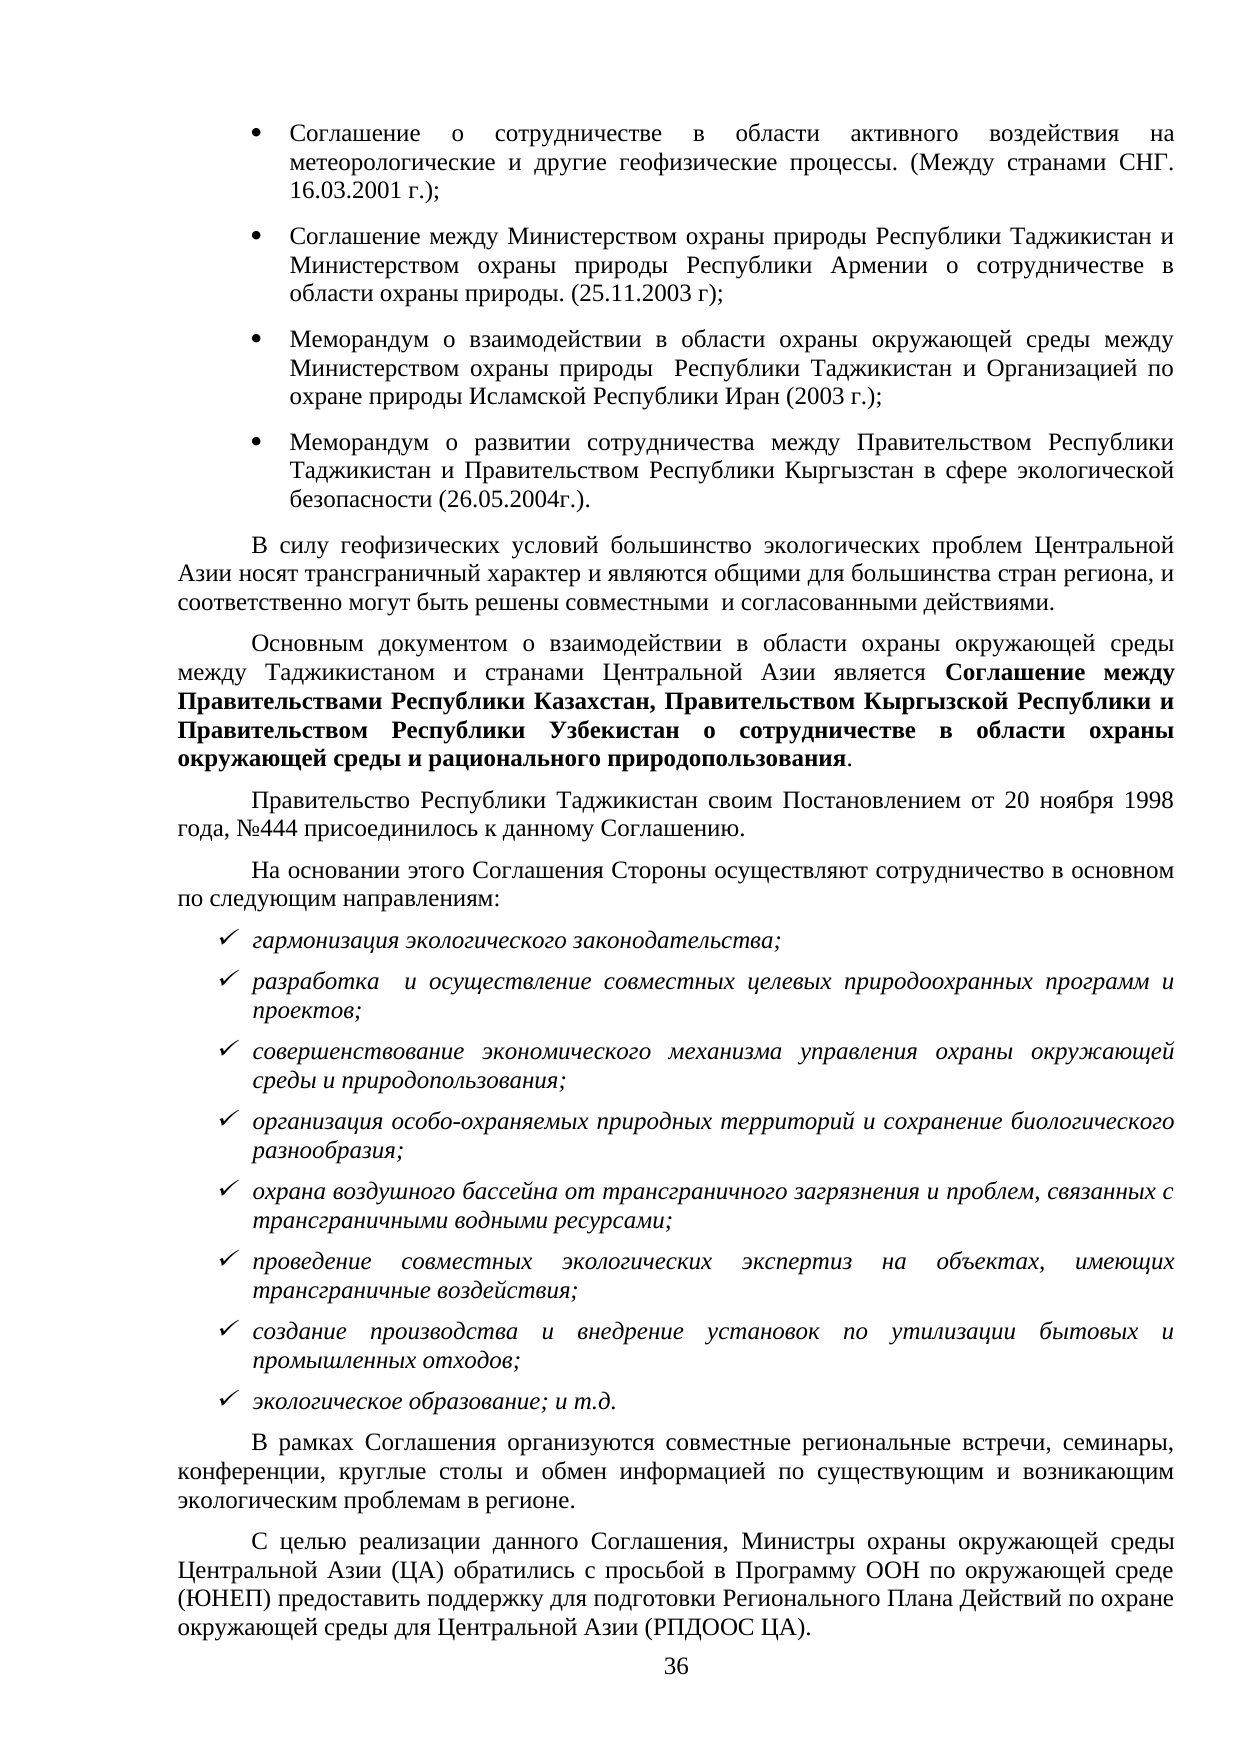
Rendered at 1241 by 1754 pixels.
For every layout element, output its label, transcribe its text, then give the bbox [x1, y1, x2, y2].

text В силу геофизических условий большинство экологических проблем Центральной Азии носят трансграничный характер и являются общими для большинства стран региона, и соответственно могут быть решены совместными и согласованными действиями. [177, 530, 1175, 616]
list гармонизация экологического законодательства; [215, 925, 1175, 953]
text С целью реализации данного Соглашения, Министры охраны окружающей среды Центральной Азии (ЦА) обратились с просьбой в Программу ООН по окружающей среде (ЮНЕП) предоставить поддержку для подготовки Регионального Плана Действий по охране окружающей среды для Центральной Азии (РПДООС ЦА). [177, 1526, 1175, 1641]
list совершенствование экономического механизма управления охраны окружающей среды и природопользования; [215, 1036, 1175, 1093]
list организация особо-охраняемых природных территорий и сохранение биологического разнообразия; [215, 1106, 1175, 1163]
list создание производства и внедрение установок по утилизации бытовых и промышленных отходов; [215, 1316, 1175, 1373]
text В рамках Соглашения организуются совместные региональные встречи, семинары, конференции, круглые столы и обмен информацией по существующим и возникающим экологическим проблемам в регионе. [177, 1427, 1175, 1513]
list Соглашение между Министерством охраны природы Республики Таджикистан и Министерством охраны природы Республики Армении о сотрудничестве в области охраны природы. (25.11.2003 г); [252, 221, 1175, 307]
list проведение совместных экологических экспертиз на объектах, имеющих трансграничные воздействия; [215, 1246, 1175, 1303]
list разработка и осуществление совместных целевых природоохранных программ и проектов; [215, 966, 1175, 1023]
text На основании этого Соглашения Стороны осуществляют сотрудничество в основном по следующим направлениям: [177, 855, 1175, 912]
list экологическое образование; и т.д. [215, 1386, 1175, 1415]
text Правительство Республики Таджикистан своим Постановлением от 20 ноября 1998 года, №444 присоединилось к данному Соглашению. [177, 785, 1175, 842]
list охрана воздушного бассейна от трансграничного загрязнения и проблем, связанных с трансграничными водными ресурсами; [215, 1176, 1175, 1233]
text Основным документом о взаимодействии в области охраны окружающей среды между Таджикистаном и странами Центральной Азии является Соглашение между Правительствами Республики Казахстан, Правительством Кыргызской Республики и Правительством Республики Узбекистан о сотрудничестве в области охраны окружающей среды и рационального природопользования. [177, 628, 1175, 772]
list Соглашение о сотрудничестве в области активного воздействия на метеорологические и другие геофизические процессы. (Между странами СНГ. 16.03.2001 г.); [252, 118, 1175, 204]
list Меморандум о взаимодействии в области охраны окружающей среды между Министерством охраны природы Республики Таджикистан и Организацией по охране природы Исламской Республики Иран (2003 г.); [252, 324, 1175, 410]
list Меморандум о развитии сотрудничества между Правительством Республики Таджикистан и Правительством Республики Кыргызстан в сфере экологической безопасности (26.05.2004г.). [252, 427, 1175, 513]
